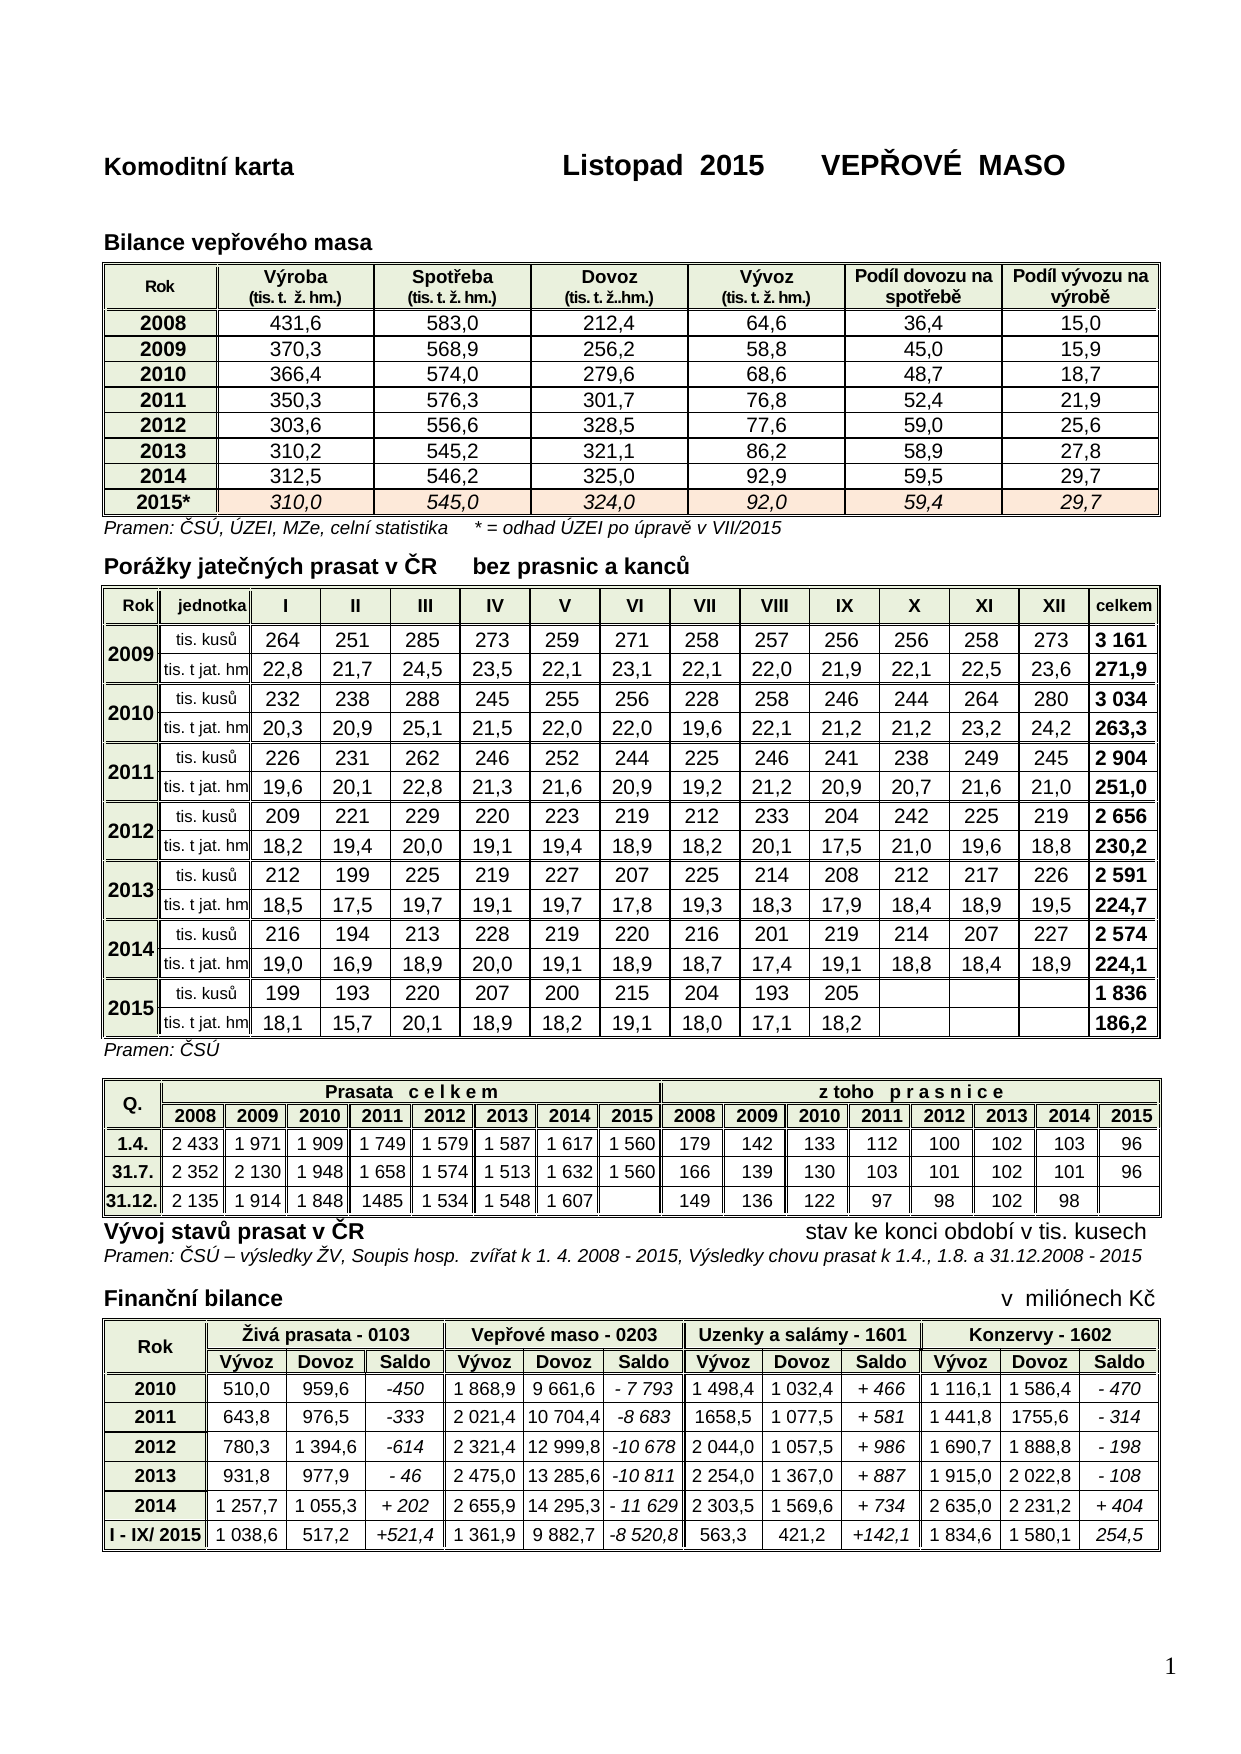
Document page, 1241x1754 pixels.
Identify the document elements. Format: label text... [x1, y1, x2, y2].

table_cell 1 587 [476, 1130, 535, 1156]
table_cell - 198 [1080, 1432, 1158, 1461]
table_cell 225 [950, 803, 1018, 829]
table_cell -8 683 [604, 1403, 682, 1431]
table_cell + 404 [1080, 1491, 1158, 1519]
table_header Uzenky a salámy - 1601 [684, 1321, 921, 1347]
table_header Konzervy - 1602 [921, 1321, 1158, 1347]
table_header Podíl dovozu na spotřebě [846, 265, 1001, 308]
table_cell 220 [461, 803, 529, 829]
table_cell 1 560 [600, 1130, 659, 1156]
table_cell 1 441,8 [922, 1403, 1000, 1431]
table_cell 1 632 [538, 1157, 597, 1186]
table_cell 2 021,4 [446, 1403, 523, 1431]
table_cell 216 [671, 921, 739, 947]
table_cell 86,2 [689, 439, 844, 463]
table_cell 102 [973, 1187, 1036, 1215]
table_header VI [601, 589, 669, 623]
table_cell [1020, 1008, 1088, 1036]
table_cell 233 [741, 803, 809, 829]
table_cell 20,7 [880, 772, 949, 800]
table_cell 130 [788, 1157, 847, 1186]
table_cell 1 868,9 [446, 1375, 523, 1402]
table_cell 370,3 [219, 337, 373, 361]
table_cell tis. t jat. hm [161, 713, 249, 741]
table_cell 310,0 [217, 490, 373, 514]
table_cell 12 999,8 [524, 1432, 603, 1461]
table_cell 16,9 [321, 949, 390, 977]
table_cell 21,2 [741, 772, 809, 800]
table_cell 21,3 [461, 772, 529, 800]
table_cell 1 690,7 [922, 1432, 1000, 1461]
table_cell 208 [810, 862, 879, 888]
table_cell 18,1 [251, 1008, 320, 1036]
text Pramen: ČSÚ, ÚZEI, MZe, celní statistika * = odhad ÚZEI po úpravě v VII/2015 [103, 517, 1177, 538]
table_cell 13 285,6 [524, 1462, 603, 1490]
table_cell Saldo [604, 1351, 682, 1372]
table_cell Dovoz [763, 1351, 841, 1372]
table_cell tis. t jat. hm [161, 890, 249, 918]
table_cell 19,1 [601, 1008, 669, 1036]
table_cell Saldo [1080, 1348, 1158, 1372]
table_cell 256 [601, 685, 669, 712]
table_cell 2011 [105, 1403, 205, 1431]
table_header Výroba (tis. t. ž. hm.) [217, 265, 373, 308]
table_cell 18,9 [601, 949, 669, 977]
table_cell [950, 1008, 1018, 1036]
table_cell 421,2 [763, 1521, 841, 1549]
table_cell 2 656 [1090, 800, 1159, 829]
table_cell -10 678 [604, 1432, 682, 1461]
table_cell 18,2 [810, 1008, 879, 1036]
table_cell 1 569,6 [763, 1491, 841, 1519]
table_cell 1 560 [600, 1157, 659, 1186]
table_cell 2008 [104, 308, 217, 335]
table_header VIII [741, 589, 809, 623]
table_cell 229 [391, 803, 459, 829]
table_cell 2014 [538, 1105, 597, 1127]
table_cell 301,7 [532, 388, 687, 412]
table_cell 2 303,5 [686, 1491, 762, 1519]
table_cell 20,1 [321, 772, 390, 800]
table_cell 256,2 [532, 337, 687, 361]
table_header Vývoz (tis. t. ž. hm.) [689, 265, 844, 308]
table_cell 17,8 [601, 890, 669, 918]
table_cell Saldo [842, 1351, 919, 1372]
table_cell 212 [671, 803, 739, 829]
table_cell 563,3 [684, 1521, 762, 1549]
table_cell 209 [252, 803, 320, 829]
table_cell 9 661,6 [524, 1375, 603, 1402]
table_cell 21,6 [950, 772, 1018, 800]
table_cell 3 161 [1090, 623, 1159, 653]
table_cell 207 [950, 921, 1018, 947]
table_cell 15,7 [321, 1008, 390, 1036]
table_cell 1 915,0 [922, 1462, 1000, 1490]
table_cell -333 [366, 1403, 443, 1431]
table_cell [1098, 1187, 1159, 1215]
table_cell 215 [601, 980, 669, 1006]
table_cell 273 [1020, 626, 1088, 653]
table_cell 214 [880, 921, 949, 947]
table_cell 98 [1036, 1187, 1098, 1215]
table_cell 221 [321, 803, 390, 829]
table_cell 24,5 [391, 654, 459, 682]
table_cell 179 [663, 1130, 722, 1156]
table_cell 1755,6 [1001, 1403, 1079, 1431]
table_cell tis. t jat. hm [159, 1008, 251, 1036]
table_cell 19,6 [950, 831, 1018, 859]
table_cell + 202 [366, 1491, 443, 1519]
table_cell 68,6 [689, 362, 844, 386]
table_cell tis. kusů [161, 921, 249, 947]
table_cell 226 [252, 744, 320, 771]
table_cell 20,1 [391, 1008, 459, 1036]
table_cell 2013 [476, 1105, 535, 1127]
table_cell 255 [531, 685, 599, 712]
table_cell 10 704,4 [524, 1403, 603, 1431]
table_cell - 11 629 [604, 1491, 682, 1519]
table_cell [1020, 980, 1088, 1006]
table_cell 366,4 [219, 362, 373, 386]
table_cell 2012 [413, 1105, 472, 1127]
table_cell 19,1 [810, 949, 879, 977]
table_cell tis. kusů [161, 803, 249, 829]
table_cell 264 [950, 685, 1018, 712]
table_cell 20,1 [741, 831, 809, 859]
table_cell -450 [366, 1375, 443, 1402]
table_cell 217 [950, 862, 1018, 888]
table_cell 186,2 [1090, 1008, 1157, 1036]
table_cell 17,9 [810, 890, 879, 918]
table_cell 1.4. [105, 1127, 160, 1156]
table_cell 19,1 [531, 949, 599, 977]
table_cell 21,5 [461, 713, 529, 741]
table_cell 259 [531, 626, 599, 653]
table_header celkem [1090, 589, 1157, 623]
table_cell tis. t jat. hm [161, 949, 249, 977]
text Bilance vepřového masa [103, 229, 1177, 255]
table_cell 2012 [105, 413, 216, 437]
table_cell 2 231,2 [1001, 1491, 1079, 1519]
table_cell 20,0 [461, 949, 529, 977]
table_cell 246 [461, 744, 529, 771]
subtitle Vývoj stavů prasat v ČR stav ke konci období v tis. kusech [103, 1218, 1236, 1245]
table_cell 96 [1100, 1127, 1159, 1156]
table_cell 3 034 [1090, 682, 1159, 712]
table_cell 227 [1020, 921, 1088, 947]
table_cell 2014 [105, 464, 216, 488]
table_cell 2 635,0 [922, 1491, 1000, 1519]
table_cell 1 367,0 [763, 1462, 841, 1490]
table_cell - 470 [1080, 1372, 1159, 1402]
table_cell 22,5 [950, 654, 1018, 682]
table_cell 2 022,8 [1001, 1462, 1079, 1490]
table_cell [950, 980, 1018, 1006]
table_cell 256 [880, 626, 949, 653]
table_cell 246 [741, 744, 809, 771]
table_cell 19,4 [531, 831, 599, 859]
table_cell 2 044,0 [686, 1432, 762, 1461]
text Pramen: ČSÚ – výsledky ŽV, Soupis hosp. zvířat k 1. 4. 2008 - 2015, Výsledky chovu prasat k 1.4., 1.8. a 31.12.2008 - 2015 [103, 1245, 1177, 1266]
table_cell 216 [252, 921, 320, 947]
table_cell +142,1 [842, 1521, 921, 1549]
table_cell 2010 [105, 362, 216, 386]
table_cell 1 574 [413, 1157, 472, 1186]
table_cell 2012 [912, 1105, 972, 1127]
table_cell 245 [461, 685, 529, 712]
table_cell 2013 [105, 439, 216, 463]
table_cell 22,8 [391, 772, 459, 800]
table_cell 254,5 [1080, 1521, 1158, 1549]
table_cell 288 [391, 685, 459, 712]
table_cell 18,7 [671, 949, 739, 977]
table_cell 19,0 [252, 949, 320, 977]
table_cell 2009 [226, 1105, 285, 1127]
table_cell 263,3 [1090, 713, 1157, 741]
table_cell 219 [810, 921, 879, 947]
table_cell 220 [391, 980, 459, 1006]
table_cell 19,2 [671, 772, 739, 800]
table_cell 242 [880, 803, 949, 829]
table_cell 18,9 [950, 890, 1018, 918]
table_cell 19,6 [252, 772, 320, 800]
table_cell 244 [880, 685, 949, 712]
table_cell 18,7 [1003, 362, 1158, 386]
table_cell 273 [461, 626, 529, 653]
table_cell 76,8 [689, 388, 844, 412]
table_cell 280 [1020, 685, 1088, 712]
table_cell 204 [671, 980, 739, 1006]
table_cell Vývoz [922, 1351, 1000, 1372]
table_cell -10 811 [604, 1462, 682, 1490]
table_cell - 108 [1080, 1462, 1158, 1490]
table_cell 2010 [288, 1105, 347, 1127]
table_cell 576,3 [375, 388, 530, 412]
table_cell 59,5 [846, 464, 1001, 488]
table_cell 21,0 [880, 831, 949, 859]
table_cell 225 [671, 744, 739, 771]
table_cell - 7 793 [604, 1375, 682, 1402]
table_cell 226 [1020, 862, 1088, 888]
table_cell 139 [725, 1157, 784, 1186]
table_cell tis. kusů [161, 626, 249, 653]
table_cell 251 [321, 626, 390, 653]
table_cell 22,0 [741, 654, 809, 682]
table_cell 15,9 [1003, 337, 1158, 361]
table_cell 1 038,6 [207, 1521, 286, 1549]
table_cell 20,9 [601, 772, 669, 800]
text Komoditní karta Listopad 2015 VEPŘOVÉ MASO [103, 148, 1177, 229]
table_cell 199 [321, 862, 390, 888]
table_cell 2011 [105, 388, 216, 412]
table_cell 2 254,0 [686, 1462, 762, 1490]
table_cell 1 032,4 [763, 1375, 841, 1402]
table_cell 303,6 [219, 413, 373, 437]
table_cell 1 834,6 [921, 1521, 1000, 1549]
table_cell 101 [912, 1157, 972, 1186]
table_cell 23,6 [1020, 654, 1088, 682]
table_cell 18,5 [252, 890, 320, 918]
table_cell 2 135 [162, 1187, 224, 1215]
table_cell 214 [741, 862, 809, 888]
table_cell 48,7 [846, 362, 1001, 386]
table_cell 212 [252, 862, 320, 888]
table_cell 18,4 [880, 890, 949, 918]
table_cell 1 257,7 [208, 1491, 286, 1519]
table_cell 19,7 [531, 890, 599, 918]
table_cell 2 475,0 [446, 1462, 523, 1490]
table_cell 2 433 [163, 1130, 223, 1156]
table_cell Vývoz [446, 1351, 523, 1372]
table_cell 251,0 [1090, 772, 1157, 800]
table_cell 19,5 [1020, 890, 1088, 918]
table_cell 431,6 [219, 311, 373, 335]
table_cell Saldo [367, 1351, 443, 1372]
table_cell 2 904 [1090, 741, 1159, 771]
table_cell 2009 [103, 623, 159, 682]
table_cell 321,1 [532, 439, 687, 463]
table_cell 77,6 [689, 413, 844, 437]
table_cell 102 [975, 1157, 1034, 1186]
table_cell Dovoz [524, 1351, 603, 1372]
table_header Q. [105, 1079, 162, 1127]
table_cell Vývoz [686, 1351, 762, 1372]
table_cell 29,7 [1003, 490, 1158, 514]
table_cell 1 948 [288, 1157, 347, 1186]
table_cell 15,0 [1003, 308, 1159, 335]
table_cell + 986 [842, 1432, 919, 1461]
table_cell 101 [1037, 1157, 1097, 1186]
table_cell 14 295,3 [524, 1491, 603, 1519]
table_cell tis. kusů [161, 685, 249, 712]
table_cell 9 882,7 [524, 1521, 603, 1549]
table_cell 2014 [1037, 1105, 1097, 1127]
table_cell 556,6 [375, 413, 530, 437]
table_cell 201 [741, 921, 809, 947]
table_cell 133 [788, 1130, 847, 1156]
table_cell 1 394,6 [287, 1432, 365, 1461]
table_cell 27,8 [1003, 439, 1158, 463]
table_cell tis. kusů [161, 744, 249, 771]
table_cell 18,8 [1020, 831, 1088, 859]
table_cell 2 130 [226, 1157, 285, 1186]
table_cell 643,8 [208, 1403, 286, 1431]
table_cell 19,4 [321, 831, 390, 859]
table_cell 219 [531, 921, 599, 947]
table_cell 2013 [975, 1105, 1034, 1127]
table_cell 1 586,4 [1001, 1375, 1079, 1402]
table_cell 2010 [788, 1105, 847, 1127]
table_cell 1 116,1 [922, 1375, 1000, 1402]
table_cell 310,2 [219, 439, 373, 463]
table_cell - 46 [366, 1462, 443, 1490]
table_cell 246 [810, 685, 879, 712]
table_cell 279,6 [532, 362, 687, 386]
table_cell 219 [461, 862, 529, 888]
table_cell 1 057,5 [763, 1432, 841, 1461]
table_cell 225 [391, 862, 459, 888]
table_cell 100 [912, 1130, 972, 1156]
subtitle Porážky jatečných prasat v ČR bez prasnic a kanců [103, 553, 1177, 579]
table_cell 2013 [103, 859, 159, 918]
table_cell 18,3 [741, 890, 809, 918]
table_cell I - IX/ 2015 [105, 1521, 207, 1549]
table_cell 207 [461, 980, 529, 1006]
table_header Živá prasata - 0103 [207, 1321, 444, 1347]
table_cell 18,9 [391, 949, 459, 977]
table_header II [321, 589, 390, 623]
table_header Spotřeba (tis. t. ž. hm.) [375, 265, 530, 308]
table_cell 22,0 [531, 713, 599, 741]
table_cell 149 [661, 1187, 723, 1215]
table_cell 102 [975, 1130, 1034, 1156]
table_cell 21,0 [1020, 772, 1088, 800]
table_cell 241 [810, 744, 879, 771]
table_cell 228 [461, 921, 529, 947]
table_cell Dovoz [1001, 1351, 1079, 1372]
table_cell 931,8 [208, 1462, 286, 1490]
table_cell 224,7 [1090, 890, 1157, 918]
table_header IV [461, 589, 529, 623]
table_cell 2015 [1098, 1102, 1161, 1127]
table_cell tis. t jat. hm [161, 654, 249, 682]
table_cell 258 [950, 626, 1018, 653]
table_cell 2015 [103, 977, 159, 1036]
table_cell -614 [366, 1432, 443, 1461]
table_cell 21,9 [1003, 388, 1158, 412]
table_cell 122 [786, 1187, 848, 1215]
table_cell 64,6 [689, 311, 844, 335]
table_cell 22,1 [531, 654, 599, 682]
table_cell 97 [849, 1187, 911, 1215]
table_cell 31.12. [105, 1187, 162, 1215]
table_cell 583,0 [375, 311, 530, 335]
table_cell 2008 [663, 1105, 722, 1127]
table_cell 545,0 [375, 490, 530, 514]
table_cell 22,0 [601, 713, 669, 741]
table_cell [880, 980, 949, 1006]
table_cell 92,9 [689, 464, 844, 488]
table_cell 324,0 [532, 490, 687, 514]
table_cell 1 888,8 [1001, 1432, 1079, 1461]
table_cell 58,8 [689, 337, 844, 361]
table_cell 1 548 [474, 1187, 536, 1215]
table_cell 271 [601, 626, 669, 653]
table_cell 2010 [103, 682, 159, 741]
table_cell 252 [531, 744, 599, 771]
table_header XII [1020, 589, 1088, 623]
table_cell 228 [671, 685, 739, 712]
table_cell 212 [880, 862, 949, 888]
table_cell 98 [911, 1187, 973, 1215]
table_cell 1 617 [538, 1130, 597, 1156]
table_cell 2015 [600, 1105, 659, 1127]
table_cell 1 498,4 [686, 1375, 762, 1402]
table_cell 20,9 [321, 713, 390, 741]
table_cell 59,0 [846, 413, 1001, 437]
table_cell 103 [1037, 1130, 1097, 1156]
table_cell tis. kusů [161, 862, 249, 888]
table_cell 22,1 [880, 654, 949, 682]
table_cell 1 658 [351, 1157, 410, 1186]
table_cell 546,2 [375, 464, 530, 488]
table_cell 2009 [725, 1105, 784, 1127]
table_cell 18,2 [671, 831, 739, 859]
table_cell 193 [321, 980, 390, 1006]
table_cell 1 848 [286, 1187, 349, 1215]
table_cell 58,9 [846, 439, 1001, 463]
table_cell 17,1 [741, 1008, 809, 1036]
table_cell 20,3 [252, 713, 320, 741]
table_cell 2015* [105, 490, 217, 514]
table_cell 350,3 [219, 388, 373, 412]
table_cell 21,6 [531, 772, 599, 800]
table_cell tis. t jat. hm [161, 831, 249, 859]
table_cell tis. kusů [161, 980, 249, 1006]
table_cell 204 [810, 803, 879, 829]
subtitle Finanční bilance v miliónech Kč [103, 1285, 1236, 1312]
table_cell 2011 [351, 1105, 410, 1127]
table_cell 212,4 [532, 311, 687, 335]
table_cell 193 [741, 980, 809, 1006]
table_cell 18,4 [950, 949, 1018, 977]
table_cell 312,5 [219, 464, 373, 488]
table_cell 225 [671, 862, 739, 888]
table_header Rok [104, 1319, 207, 1372]
table_cell 2013 [105, 1462, 205, 1490]
table_cell 22,1 [671, 654, 739, 682]
table_cell 17,4 [741, 949, 809, 977]
table_cell 21,2 [880, 713, 949, 741]
table_cell + 887 [842, 1462, 919, 1490]
table_cell 271,9 [1090, 654, 1157, 682]
table_cell 219 [1020, 803, 1088, 829]
table_cell 36,4 [846, 311, 1001, 335]
table_header III [391, 589, 459, 623]
table_cell 17,5 [810, 831, 879, 859]
table_cell 223 [531, 803, 599, 829]
table_cell 1 607 [536, 1187, 599, 1215]
table_cell 231 [321, 744, 390, 771]
table_cell 25,6 [1003, 413, 1158, 437]
table_cell 19,3 [671, 890, 739, 918]
table_cell 207 [601, 862, 669, 888]
table_header Rok [103, 586, 159, 623]
table_cell 31.7. [105, 1157, 160, 1186]
table_header I [251, 589, 320, 623]
table_cell 29,7 [1003, 464, 1158, 488]
table_cell 780,3 [208, 1432, 286, 1461]
table_header XI [950, 589, 1018, 623]
text Pramen: ČSÚ [103, 1039, 1177, 1061]
table_cell 18,2 [252, 831, 320, 859]
table_cell 2008 [163, 1105, 223, 1127]
table_cell 18,8 [880, 949, 949, 977]
table_cell [599, 1187, 661, 1215]
table_cell 199 [252, 980, 320, 1006]
table_cell 200 [531, 980, 599, 1006]
table_cell [880, 1008, 949, 1036]
table_cell 1 534 [411, 1187, 474, 1215]
table_cell 45,0 [846, 337, 1001, 361]
table_cell 1 077,5 [763, 1403, 841, 1431]
table_cell 112 [850, 1130, 909, 1156]
table_cell 510,0 [208, 1375, 286, 1402]
table_header Prasata c e l k e m [162, 1081, 661, 1102]
table_cell 227 [531, 862, 599, 888]
table_cell 17,5 [321, 890, 390, 918]
table_cell 1 914 [224, 1187, 286, 1215]
table_header Vepřové maso - 0203 [445, 1319, 684, 1347]
table_cell tis. t jat. hm [161, 772, 249, 800]
table_cell 1 579 [413, 1130, 472, 1156]
table_cell 2009 [105, 337, 216, 361]
table_cell 517,2 [287, 1521, 365, 1549]
table_cell 1 749 [351, 1130, 410, 1156]
table_cell 256 [810, 626, 879, 653]
table_header X [880, 589, 949, 623]
table_cell 194 [321, 921, 390, 947]
table_cell 23,2 [950, 713, 1018, 741]
table_cell 262 [391, 744, 459, 771]
table_cell 2012 [105, 1433, 205, 1461]
table_cell + 466 [842, 1375, 919, 1402]
table_cell 257 [741, 626, 809, 653]
table_cell 232 [252, 685, 320, 712]
table_header IX [810, 589, 879, 623]
table_header V [531, 589, 599, 623]
table_cell 18,2 [531, 1008, 599, 1036]
table_cell 136 [724, 1187, 786, 1215]
table_cell 230,2 [1090, 831, 1157, 859]
table_cell 21,9 [810, 654, 879, 682]
table_cell 18,9 [601, 831, 669, 859]
table_cell 2011 [103, 741, 159, 800]
table_header z toho p r a s n i c e [661, 1081, 1159, 1102]
table_cell 238 [880, 744, 949, 771]
table_cell 205 [810, 980, 879, 1006]
table_cell 19,1 [461, 890, 529, 918]
table_cell 2 574 [1090, 918, 1159, 947]
table_cell 103 [850, 1157, 909, 1186]
table_cell 1 580,1 [1001, 1521, 1079, 1549]
table_cell 2 352 [163, 1157, 223, 1186]
table_cell 24,2 [1020, 713, 1088, 741]
table_cell 1658,5 [686, 1403, 762, 1431]
table_cell 22,8 [252, 654, 320, 682]
table_cell +521,4 [366, 1521, 444, 1549]
table_cell Dovoz [287, 1351, 364, 1372]
table_cell 23,1 [601, 654, 669, 682]
table_cell 1 836 [1090, 977, 1159, 1006]
table_cell 2012 [103, 800, 159, 859]
table_cell 325,0 [532, 464, 687, 488]
table_cell 92,0 [689, 490, 844, 514]
table_cell 249 [950, 744, 1018, 771]
table_cell 25,1 [391, 713, 459, 741]
table_cell 245 [1020, 744, 1088, 771]
table_cell 959,6 [287, 1375, 365, 1402]
table_cell 264 [252, 626, 320, 653]
table_cell 1485 [349, 1187, 411, 1215]
table_cell 166 [663, 1157, 722, 1186]
table_cell 21,7 [321, 654, 390, 682]
table_cell 976,5 [287, 1403, 365, 1431]
table_header jednotka [159, 586, 251, 623]
table_cell 52,4 [846, 388, 1001, 412]
table_cell 19,7 [391, 890, 459, 918]
table_cell 18,0 [671, 1008, 739, 1036]
table_cell -8 520,8 [604, 1521, 684, 1549]
table_cell 2 655,9 [446, 1491, 523, 1519]
table_cell 20,9 [810, 772, 879, 800]
table_cell 23,5 [461, 654, 529, 682]
table_cell 213 [391, 921, 459, 947]
table_cell 20,0 [391, 831, 459, 859]
table_cell 18,9 [1020, 949, 1088, 977]
table_cell 59,4 [846, 490, 1001, 514]
table_header Rok [105, 265, 217, 308]
table_header Podíl vývozu na výrobě [1003, 265, 1158, 308]
table_cell + 581 [842, 1403, 919, 1431]
table_cell 574,0 [375, 362, 530, 386]
table_cell 2010 [104, 1372, 207, 1402]
table_cell 977,9 [287, 1462, 365, 1490]
table_cell 1 513 [476, 1157, 535, 1186]
table_cell 285 [391, 626, 459, 653]
table_cell 244 [601, 744, 669, 771]
table_header VII [671, 589, 739, 623]
table_cell + 734 [842, 1491, 919, 1519]
table_cell 219 [601, 803, 669, 829]
table_cell - 314 [1080, 1403, 1158, 1431]
table_cell 568,9 [375, 337, 530, 361]
table_cell 1 971 [226, 1130, 285, 1156]
table_cell 2 591 [1090, 859, 1159, 888]
table_cell 545,2 [375, 439, 530, 463]
table_cell 258 [671, 626, 739, 653]
table_cell 2014 [103, 918, 159, 977]
table_cell 238 [321, 685, 390, 712]
table_cell 2 321,4 [446, 1432, 523, 1461]
table_cell 22,1 [741, 713, 809, 741]
table_cell 21,2 [810, 713, 879, 741]
table_cell 1 361,9 [445, 1521, 523, 1549]
table_cell 2011 [850, 1105, 909, 1127]
table_cell 1 055,3 [287, 1491, 365, 1519]
table_cell 258 [741, 685, 809, 712]
table_header Dovoz (tis. t. ž..hm.) [532, 265, 687, 308]
table_cell 224,1 [1090, 949, 1157, 977]
table_cell 220 [601, 921, 669, 947]
table_cell 19,6 [671, 713, 739, 741]
table_cell Vývoz [208, 1351, 286, 1372]
table_cell 2014 [105, 1492, 205, 1519]
table_cell 96 [1100, 1157, 1159, 1186]
table_cell 328,5 [532, 413, 687, 437]
table_cell 142 [725, 1130, 784, 1156]
table_cell 19,1 [461, 831, 529, 859]
table_cell 1 909 [288, 1130, 347, 1156]
table_cell 18,9 [461, 1008, 529, 1036]
